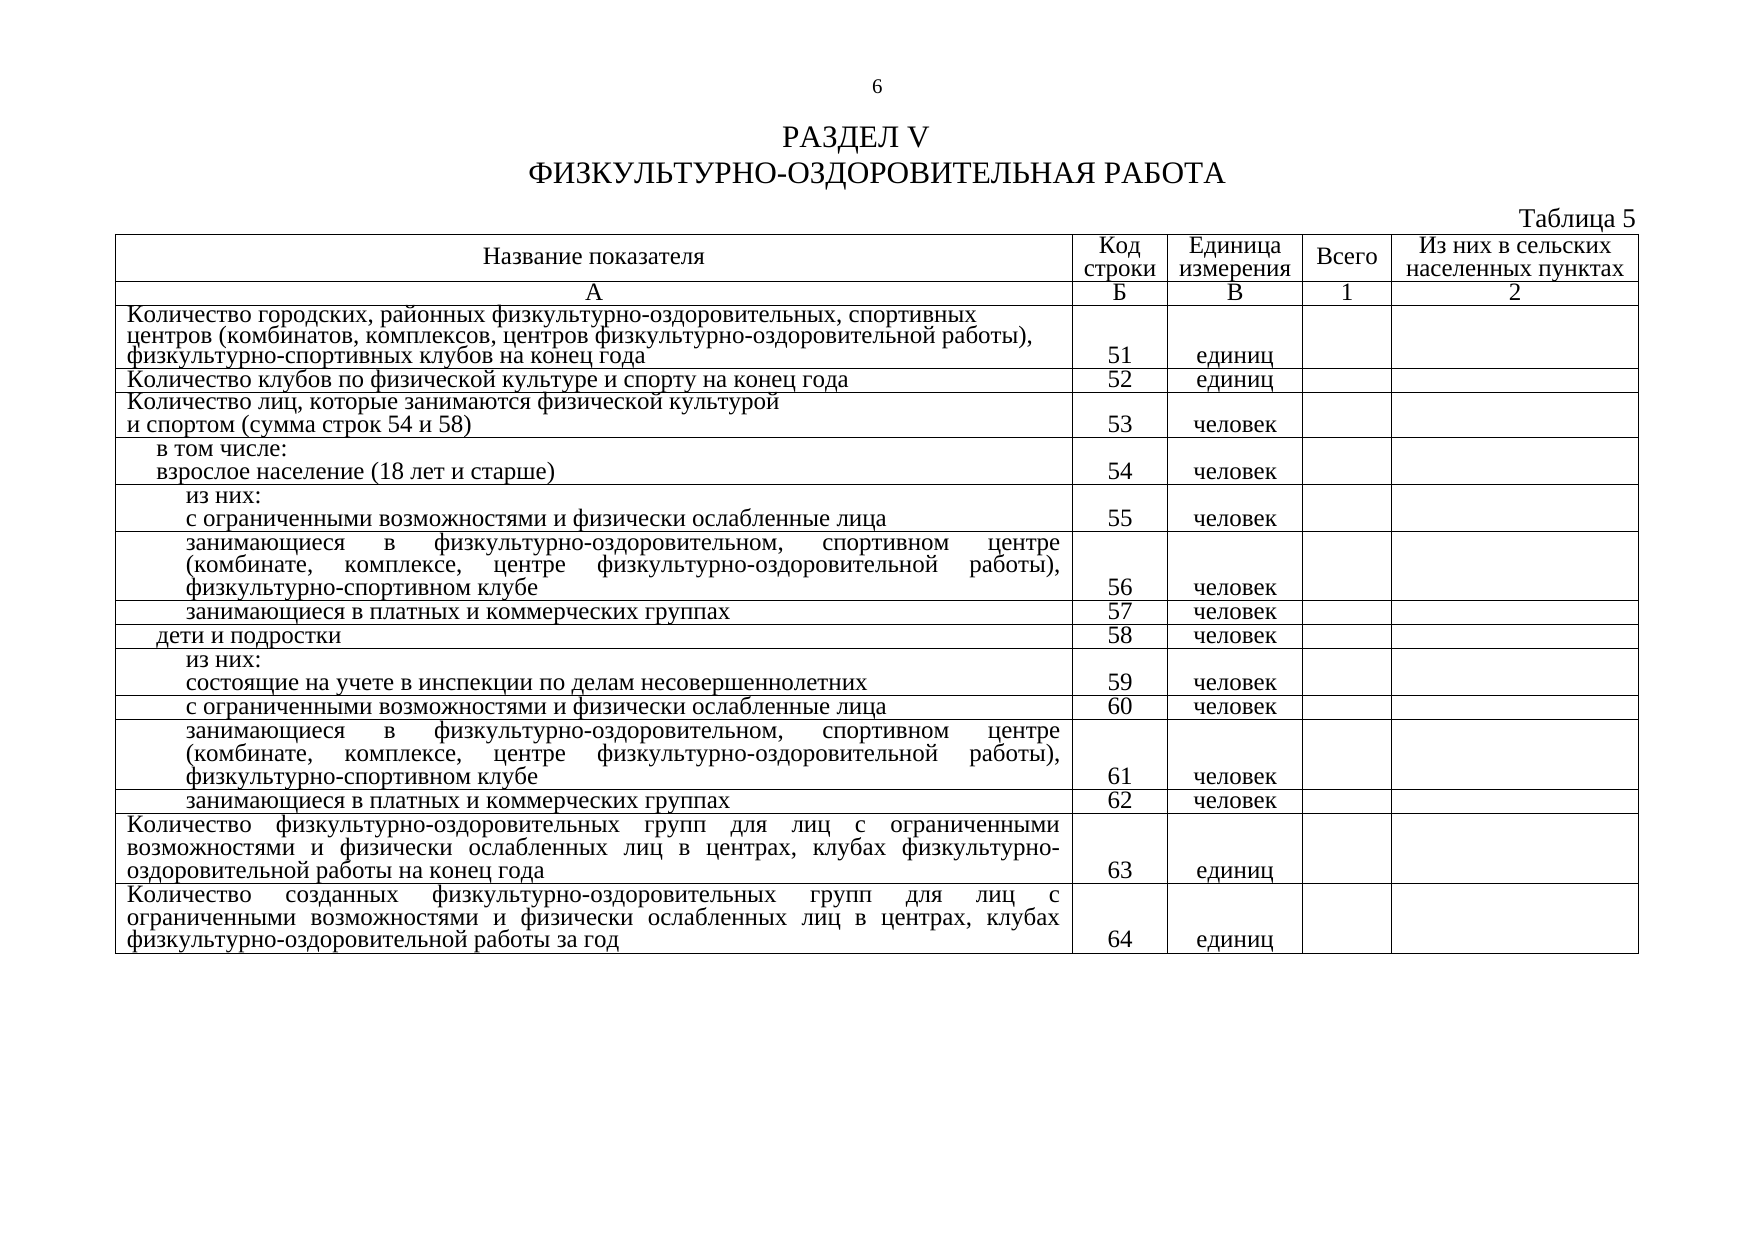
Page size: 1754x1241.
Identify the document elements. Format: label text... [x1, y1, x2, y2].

table_cell [1168, 438, 1302, 461]
table_header Единица измерения [1168, 235, 1302, 281]
table_cell человек [1168, 720, 1302, 789]
table_cell человек [1168, 696, 1302, 719]
table_cell единиц [1168, 306, 1302, 368]
table_cell [1392, 461, 1638, 484]
table_cell дети и подростки [116, 625, 1072, 648]
table_cell 52 [1073, 369, 1167, 392]
table_cell [1073, 649, 1167, 672]
table_cell [1392, 884, 1638, 952]
table_cell [1303, 369, 1391, 392]
table_cell [1392, 601, 1638, 624]
table_cell 2 [1392, 282, 1638, 304]
table_cell Количество лиц, которые занимаются физической культурой и спортом (сумма строк 54 и 58) [116, 393, 1072, 437]
table_cell [1303, 720, 1391, 789]
table_cell человек [1168, 601, 1302, 624]
table_cell человек [1168, 393, 1302, 437]
table_cell [1392, 672, 1638, 695]
table_cell 56 [1073, 532, 1167, 600]
table_cell [1073, 485, 1167, 508]
table_cell из них: [116, 485, 1072, 508]
table_cell занимающиеся в платных и коммерческих группах [116, 790, 1072, 813]
table_cell [1303, 461, 1391, 484]
table_header Из них в сельских населенных пунктах [1392, 235, 1638, 281]
table_cell [1303, 601, 1391, 624]
table_cell 62 [1073, 790, 1167, 813]
table_cell [1303, 696, 1391, 719]
table_cell с ограниченными возможностями и физически ослабленные лица [116, 696, 1072, 719]
table_cell 59 [1073, 672, 1167, 695]
table_cell [1168, 649, 1302, 672]
table_cell 1 [1303, 282, 1391, 304]
table_cell Количество созданных физкультурно-оздоровительных групп для лиц с ограниченными возможностями и физически ослабленных лиц в центрах, клубах физкультурно-оздоровительной работы за год [116, 884, 1072, 952]
table_cell человек [1168, 672, 1302, 695]
table_cell человек [1168, 461, 1302, 484]
table_cell [1392, 438, 1638, 461]
table_cell 63 [1073, 814, 1167, 883]
table_cell [1392, 306, 1638, 368]
table_cell занимающиеся в физкультурно-оздоровительном, спортивном центре (комбинате, комплексе, центре физкультурно-оздоровительной работы), физкультурно-спортивном клубе [116, 532, 1072, 600]
table_cell [1392, 532, 1638, 600]
table_cell Количество физкультурно-оздоровительных групп для лиц с ограниченными возможностями и физически ослабленных лиц в центрах, клубах физкультурно-оздоровительной работы на конец года [116, 814, 1072, 883]
table_cell [1303, 532, 1391, 600]
text РАЗДЕЛ V [708, 118, 1636, 154]
table_cell в том числе: [116, 438, 1072, 461]
table_cell человек [1168, 625, 1302, 648]
table_header Всего [1303, 235, 1391, 281]
table_cell [1392, 649, 1638, 672]
table_cell [1392, 814, 1638, 883]
table_cell единиц [1168, 369, 1302, 392]
table_cell [1392, 508, 1638, 531]
table_cell 53 [1073, 393, 1167, 437]
text ФИЗКУЛЬТУРНО-ОЗДОРОВИТЕЛЬНАЯ РАБОТА [118, 154, 1636, 190]
table_cell [1392, 790, 1638, 813]
table_cell Б [1073, 282, 1167, 304]
table_cell [1303, 485, 1391, 508]
table_cell [1392, 696, 1638, 719]
table_cell [1303, 393, 1391, 437]
table_cell единиц [1168, 884, 1302, 952]
table_cell 64 [1073, 884, 1167, 952]
table_cell [1303, 672, 1391, 695]
table_cell [1303, 508, 1391, 531]
table_cell 55 [1073, 508, 1167, 531]
table_cell В [1168, 282, 1302, 304]
table_cell 60 [1073, 696, 1167, 719]
table_cell [1392, 625, 1638, 648]
table_header Код строки [1073, 235, 1167, 281]
table_cell [1303, 625, 1391, 648]
table_cell [1303, 438, 1391, 461]
table_cell 57 [1073, 601, 1167, 624]
table_cell [1392, 393, 1638, 437]
table_cell [1392, 485, 1638, 508]
table_cell взрослое население (18 лет и старше) [116, 461, 1072, 484]
table_header Название показателя [116, 235, 1072, 281]
table_cell [1303, 306, 1391, 368]
table_cell с ограниченными возможностями и физически ослабленные лица [116, 508, 1072, 531]
table_cell [1303, 790, 1391, 813]
table_cell А [116, 282, 1072, 304]
table_cell единиц [1168, 814, 1302, 883]
table_cell состоящие на учете в инспекции по делам несовершеннолетних [116, 672, 1072, 695]
table_cell Количество клубов по физической культуре и спорту на конец года [116, 369, 1072, 392]
table_cell занимающиеся в платных и коммерческих группах [116, 601, 1072, 624]
table_cell 58 [1073, 625, 1167, 648]
table_cell [1168, 485, 1302, 508]
table_cell 61 [1073, 720, 1167, 789]
table_cell [1392, 720, 1638, 789]
table_cell [1073, 438, 1167, 461]
table_cell человек [1168, 532, 1302, 600]
table_cell [1392, 369, 1638, 392]
text Таблица 5 [118, 202, 1636, 234]
table_cell занимающиеся в физкультурно-оздоровительном, спортивном центре (комбинате, комплексе, центре физкультурно-оздоровительной работы), физкультурно-спортивном клубе [116, 720, 1072, 789]
table_cell Количество городских, районных физкультурно-оздоровительных, спортивных центров (комбинатов, комплексов, центров физкультурно-оздоровительной работы), физкультурно-спортивных клубов на конец года [116, 306, 1072, 368]
table_cell из них: [116, 649, 1072, 672]
table_cell [1303, 814, 1391, 883]
table_cell человек [1168, 508, 1302, 531]
table_cell 51 [1073, 306, 1167, 368]
table_cell [1303, 649, 1391, 672]
table_cell [1303, 884, 1391, 952]
table_cell человек [1168, 790, 1302, 813]
table_cell 54 [1073, 461, 1167, 484]
